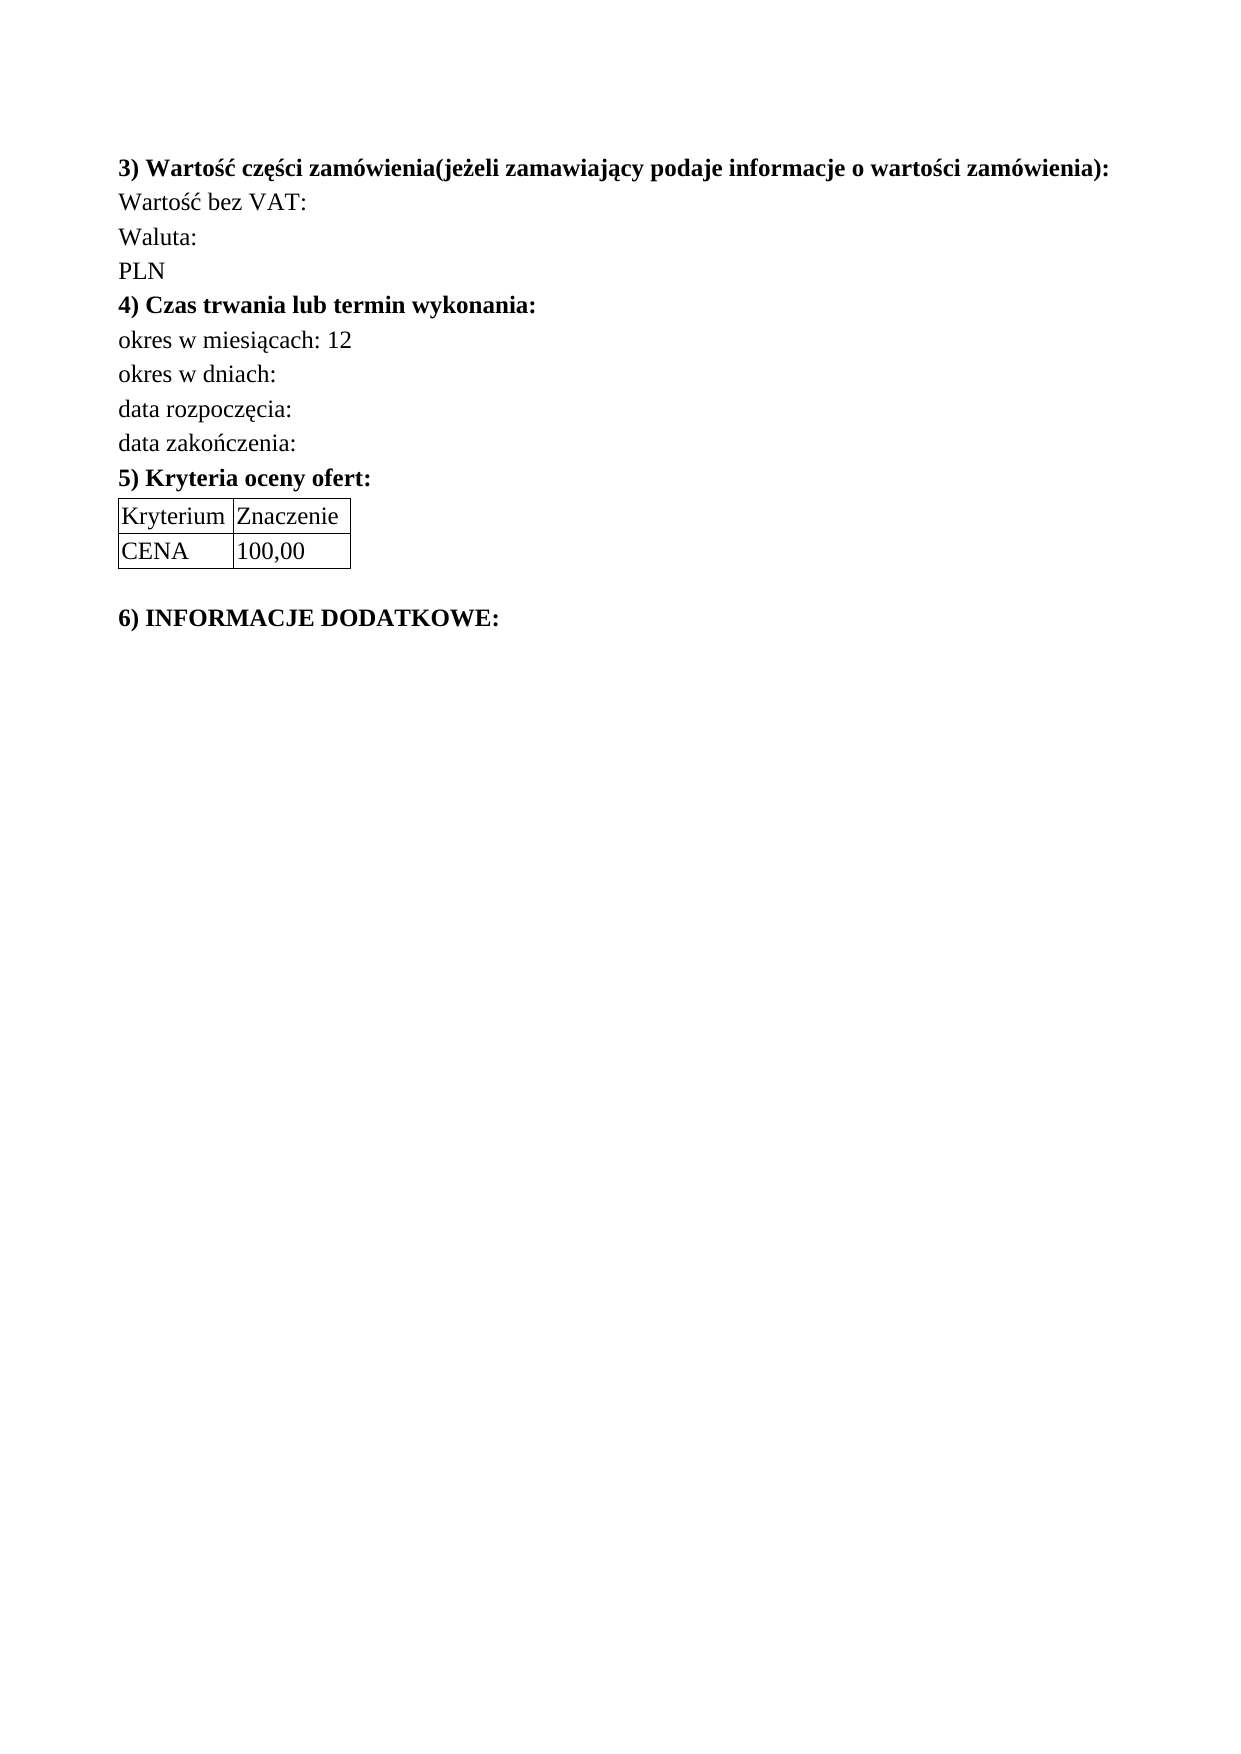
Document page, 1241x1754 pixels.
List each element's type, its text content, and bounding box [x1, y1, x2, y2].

table_cell CENA [119, 534, 233, 568]
text 6) INFORMACJE DODATKOWE: [118, 568, 1122, 631]
table_header Kryterium [119, 499, 233, 532]
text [118, 118, 1122, 492]
table_cell 100,00 [234, 534, 350, 568]
table_header Znaczenie [234, 499, 350, 532]
